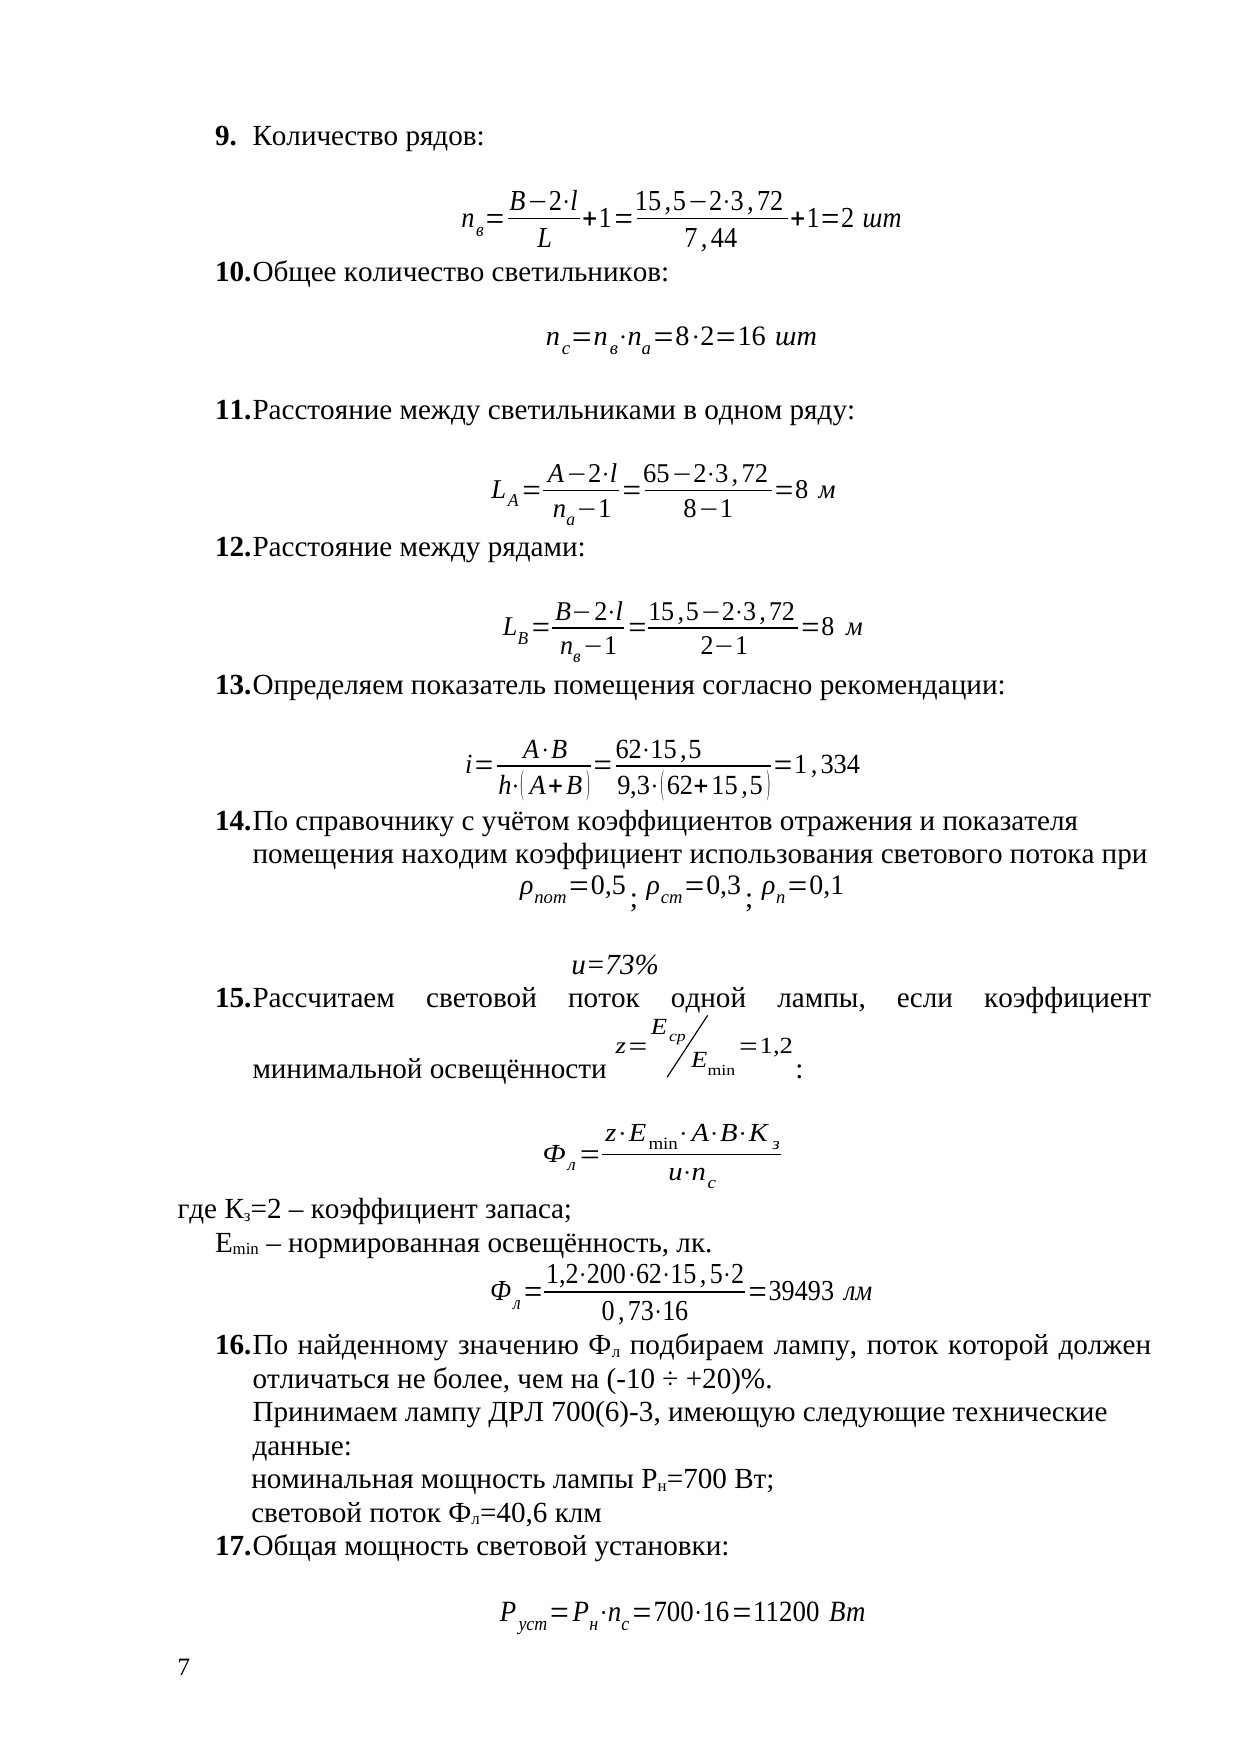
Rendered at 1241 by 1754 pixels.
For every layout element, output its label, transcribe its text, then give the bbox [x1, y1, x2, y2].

text u=73% [571, 947, 1152, 981]
text ; ; [215, 870, 1152, 913]
list По справочнику с учётом коэффициентов отражения и показателя помещения находим коэффициент использования светового потока при [215, 803, 1152, 870]
list Количество рядов: [215, 118, 1152, 152]
text световой поток Фл=40,6 клм [177, 1495, 1152, 1528]
list Общее количество светильников: [215, 254, 1152, 287]
list Определяем показатель помещения согласно рекомендации: [215, 667, 1152, 700]
text где Кз=2 – коэффициент запаса; [177, 1191, 1152, 1225]
text Принимаем лампу ДРЛ 700(6)-3, имеющую следующие технические данные: [252, 1394, 1152, 1461]
text номинальная мощность лампы Рн=700 Вт; [177, 1461, 1152, 1495]
list Общая мощность световой установки: [215, 1528, 1152, 1562]
list Расстояние между рядами: [215, 529, 1152, 563]
list Рассчитаем световой поток одной лампы, если коэффициент минимальной освещённости : [215, 981, 1152, 1084]
list По найденному значению Фл подбираем лампу, поток которой должен отличаться не более, чем на (-10 ÷ +20)%. [215, 1327, 1152, 1394]
text Еmin – нормированная освещённость, лк. [215, 1225, 1152, 1258]
list Расстояние между светильниками в одном ряду: [215, 392, 1152, 426]
